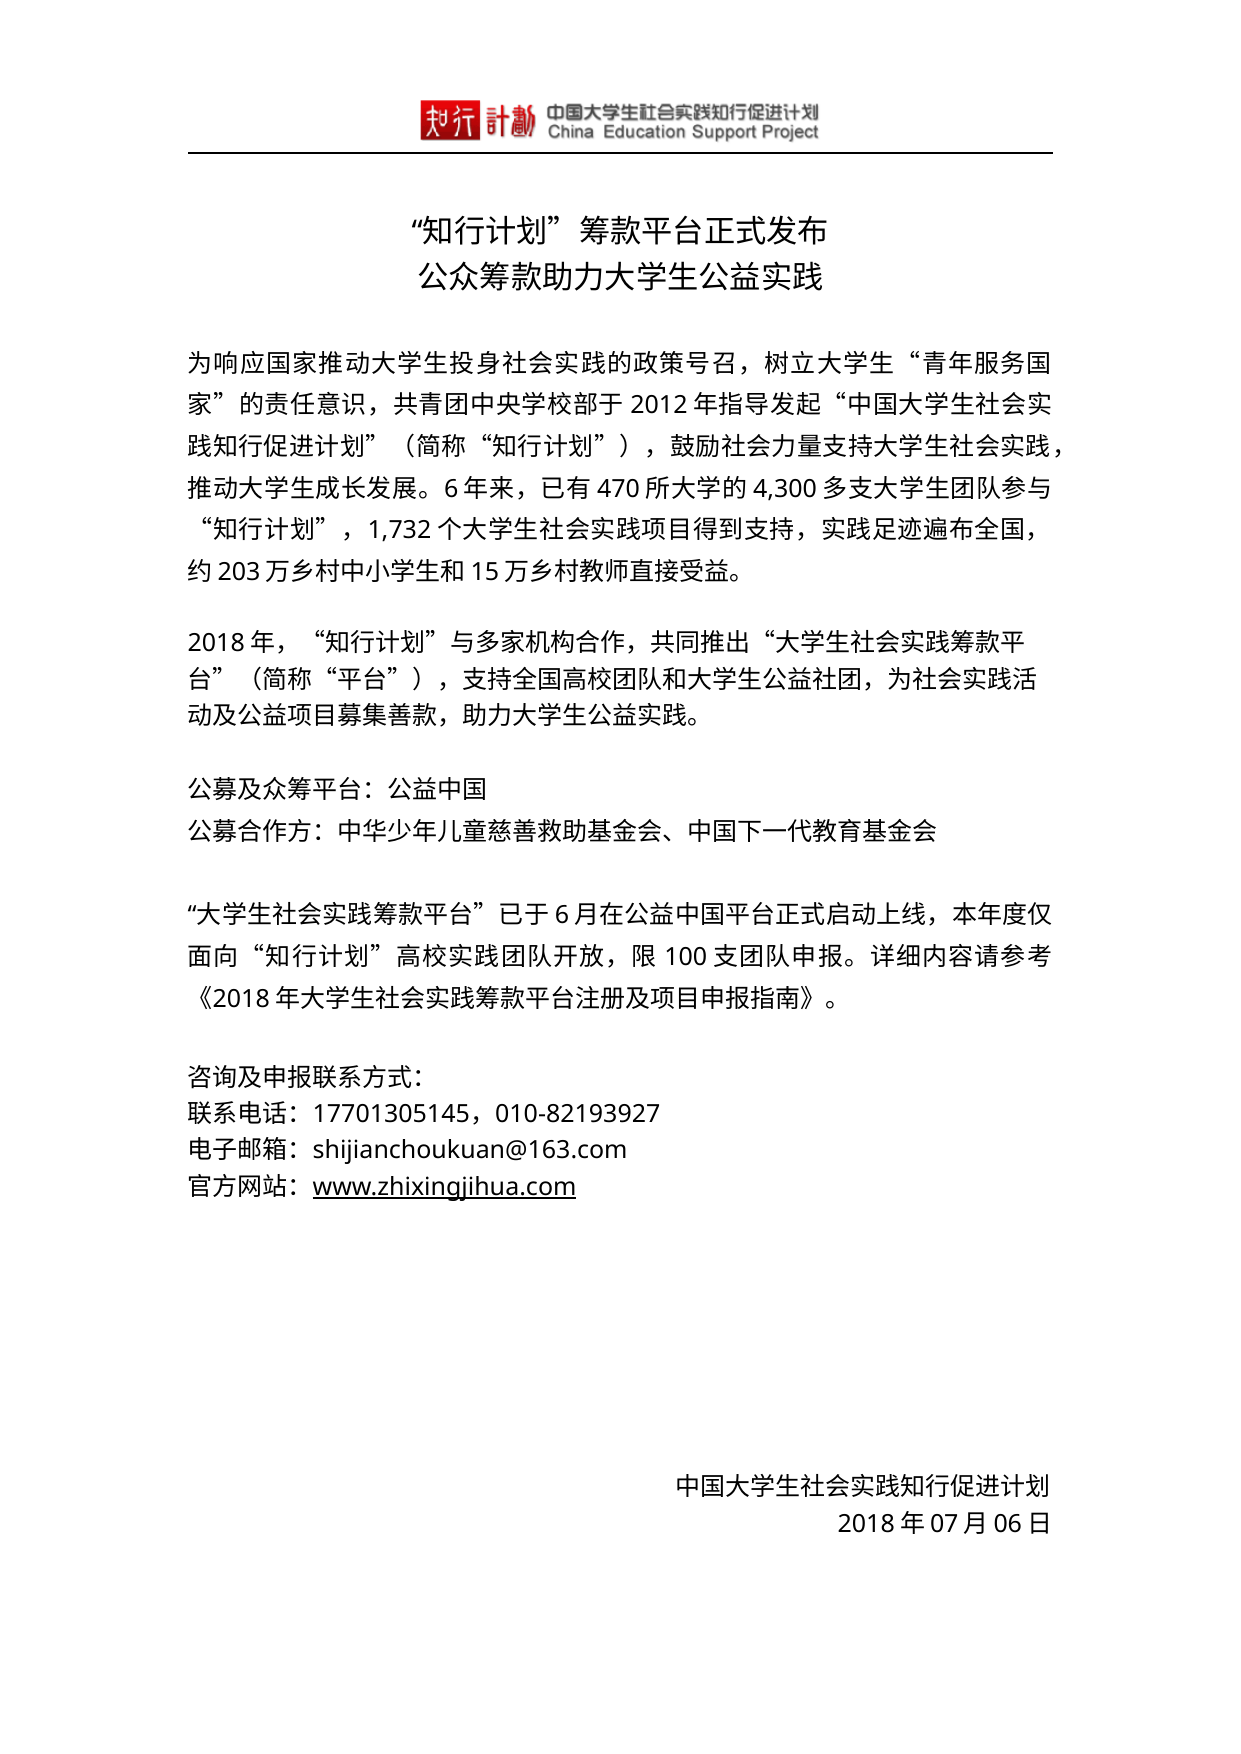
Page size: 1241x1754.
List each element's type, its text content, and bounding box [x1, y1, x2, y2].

text 公众筹款助力大学生公益实践 [187, 252, 1053, 297]
text 2018年，“知行计划”与多家机构合作，共同推出“大学生社会实践筹款平台”（简称“平台”），支持全国高校团队和大学生公益社团，为社会实践活动及公益项目募集善款，助力大学生公益实践。 [187, 623, 1053, 732]
text 中国大学生社会实践知行促进计划 [187, 1462, 1053, 1504]
text 电子邮箱：shijianchoukuan@163.com [187, 1130, 1053, 1166]
text 公募合作方：中华少年儿童慈善救助基金会、中国下一代教育基金会 [187, 807, 1053, 849]
text 公募及众筹平台：公益中国 [187, 766, 1053, 807]
text “知行计划”筹款平台正式发布 [187, 206, 1053, 252]
text 咨询及申报联系方式： [187, 1057, 1053, 1093]
text “大学生社会实践筹款平台”已于6月在公益中国平台正式启动上线，本年度仅面向“知行计划”高校实践团队开放，限100支团队申报。详细内容请参考《2018年大学生社会实践筹款平台注册及项目申报指南》。 [187, 891, 1053, 1016]
text 联系电话：17701305145，010-82193927 [187, 1093, 1053, 1130]
text 2018年07月06日 [187, 1504, 1053, 1540]
picture [412, 88, 828, 151]
text 为响应国家推动大学生投身社会实践的政策号召，树立大学生“青年服务国家”的责任意识，共青团中央学校部于2012年指导发起“中国大学生社会实践知行促进计划”（简称“知行计划”），鼓励社会力量支持大学生社会实践，推动大学生成长发展。6年来，已有470所大学的4,300多支大学生团队参与“知行计划”，1,732个大学生社会实践项目得到支持，实践足迹遍布全国，约203万乡村中小学生和15万乡村教师直接受益。 [187, 339, 1053, 589]
text 官方网站：www.zhixingjihua.com [187, 1166, 1053, 1202]
